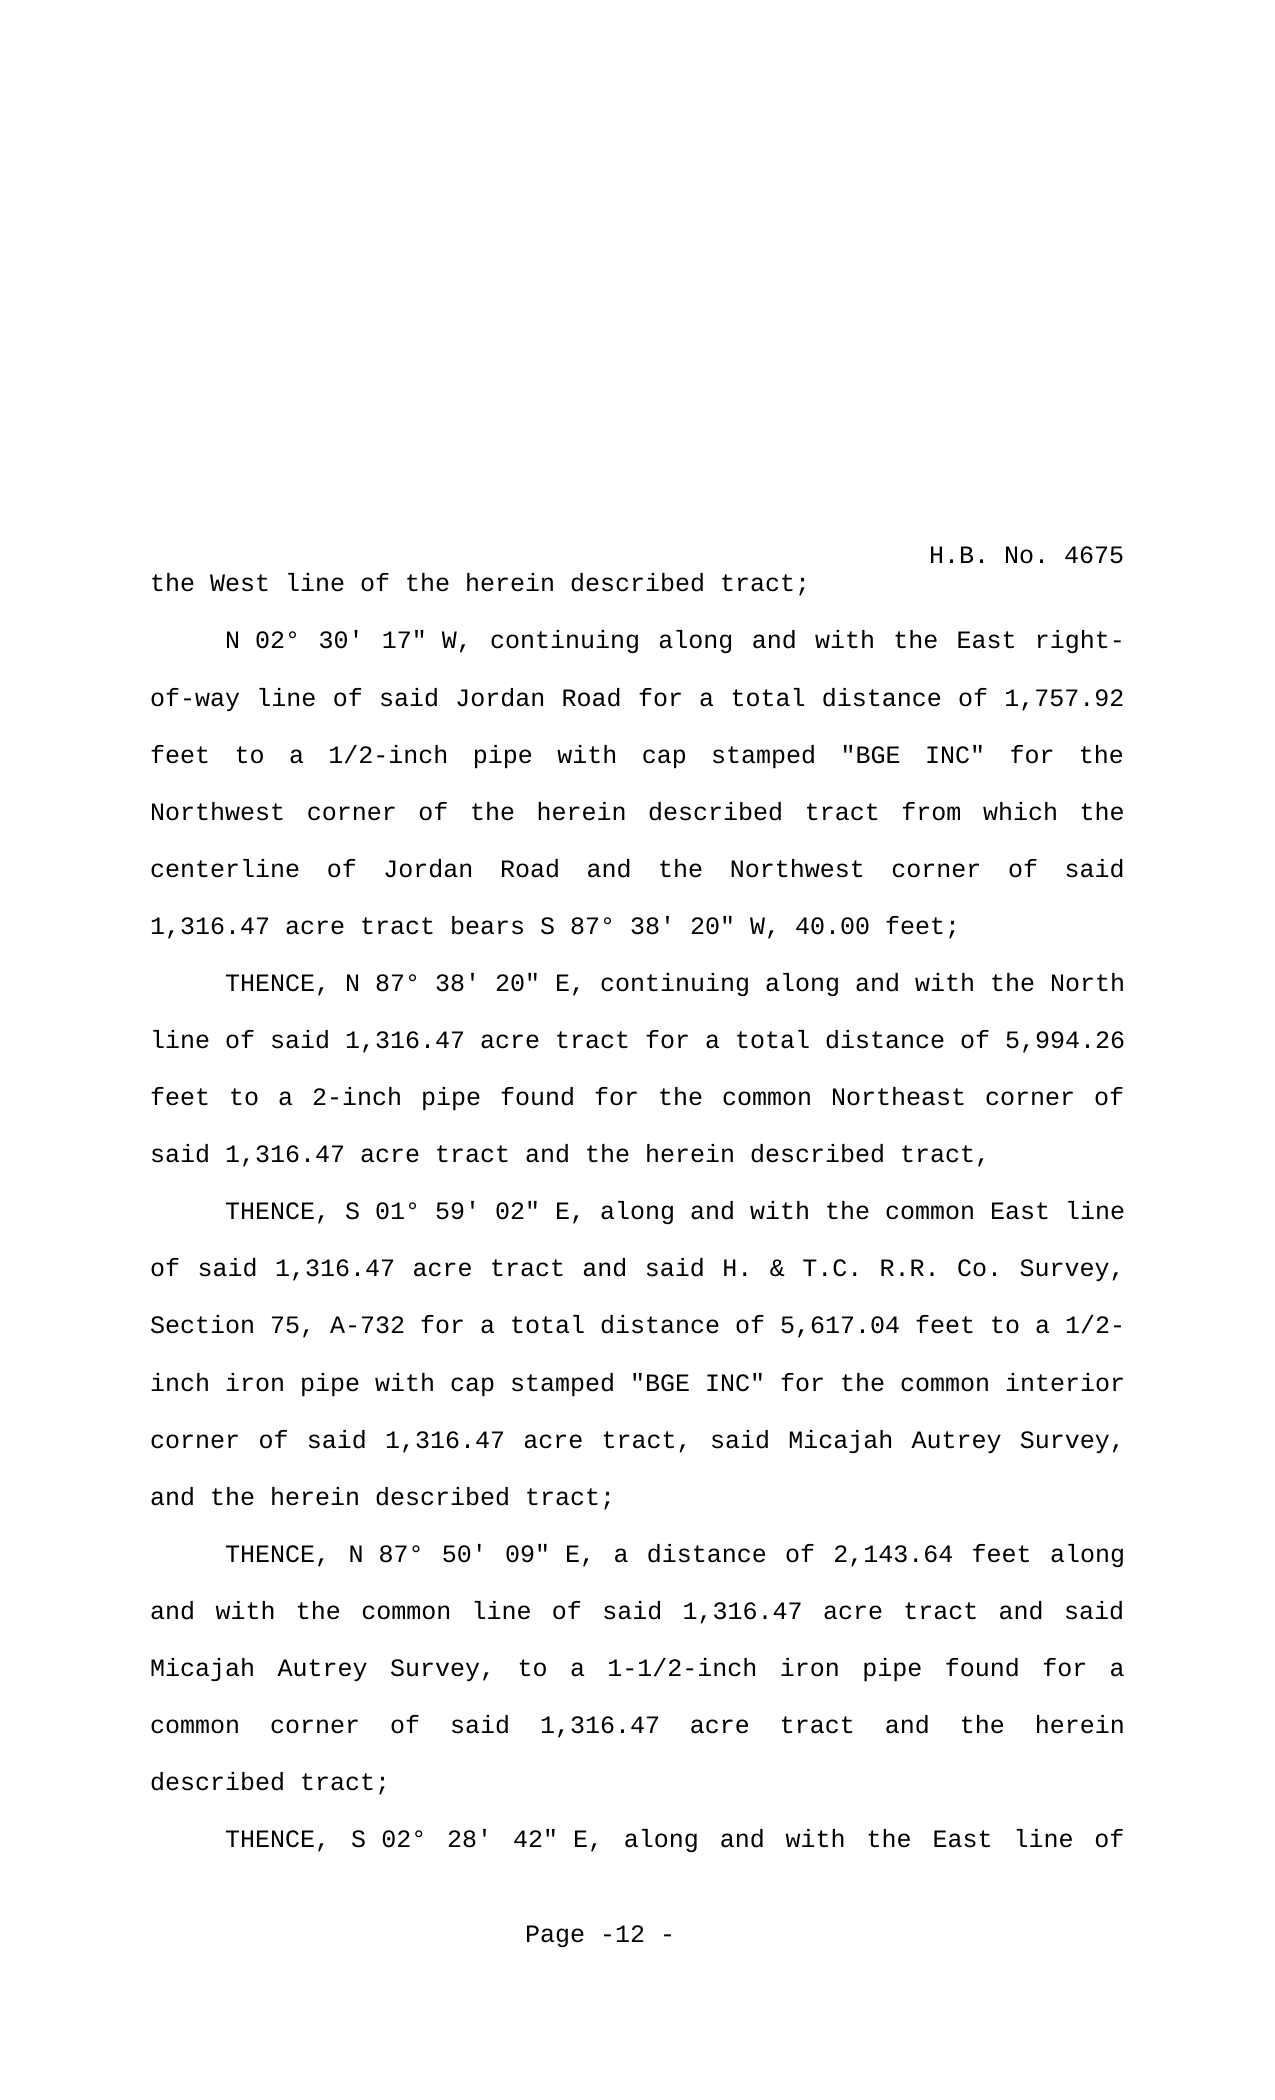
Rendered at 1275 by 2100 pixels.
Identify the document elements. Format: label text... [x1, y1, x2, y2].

text THENCE, N 87° 50' 09" E, a distance of 2,143.64 feet along and with the common line of said 1,316.47 acre tract and said Micajah Autrey Survey, to a 1-1/2-inch iron pipe found for a common corner of said 1,316.47 acre tract and the herein described tract; [150, 1541, 1125, 1798]
text N 02° 30' 17" W, continuing along and with the East right-of-way line of said Jordan Road for a total distance of 1,757.92 feet to a 1/2-inch pipe with cap stamped "BGE INC" for the Northwest corner of the herein described tract from which the centerline of Jordan Road and the Northwest corner of said 1,316.47 acre tract bears S 87° 38' 20" W, 40.00 feet; [150, 628, 1125, 942]
text THENCE, N 87° 38' 20" E, continuing along and with the North line of said 1,316.47 acre tract for a total distance of 5,994.26 feet to a 2-inch pipe found for the common Northeast corner of said 1,316.47 acre tract and the herein described tract, [150, 970, 1125, 1170]
text THENCE, S 01° 59' 02" E, along and with the common East line of said 1,316.47 acre tract and said H. & T.C. R.R. Co. Survey, Section 75, A-732 for a total distance of 5,617.04 feet to a 1/2-inch iron pipe with cap stamped "BGE INC" for the common interior corner of said 1,316.47 acre tract, said Micajah Autrey Survey, and the herein described tract; [150, 1199, 1125, 1513]
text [150, 1827, 1125, 1855]
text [150, 571, 1125, 599]
